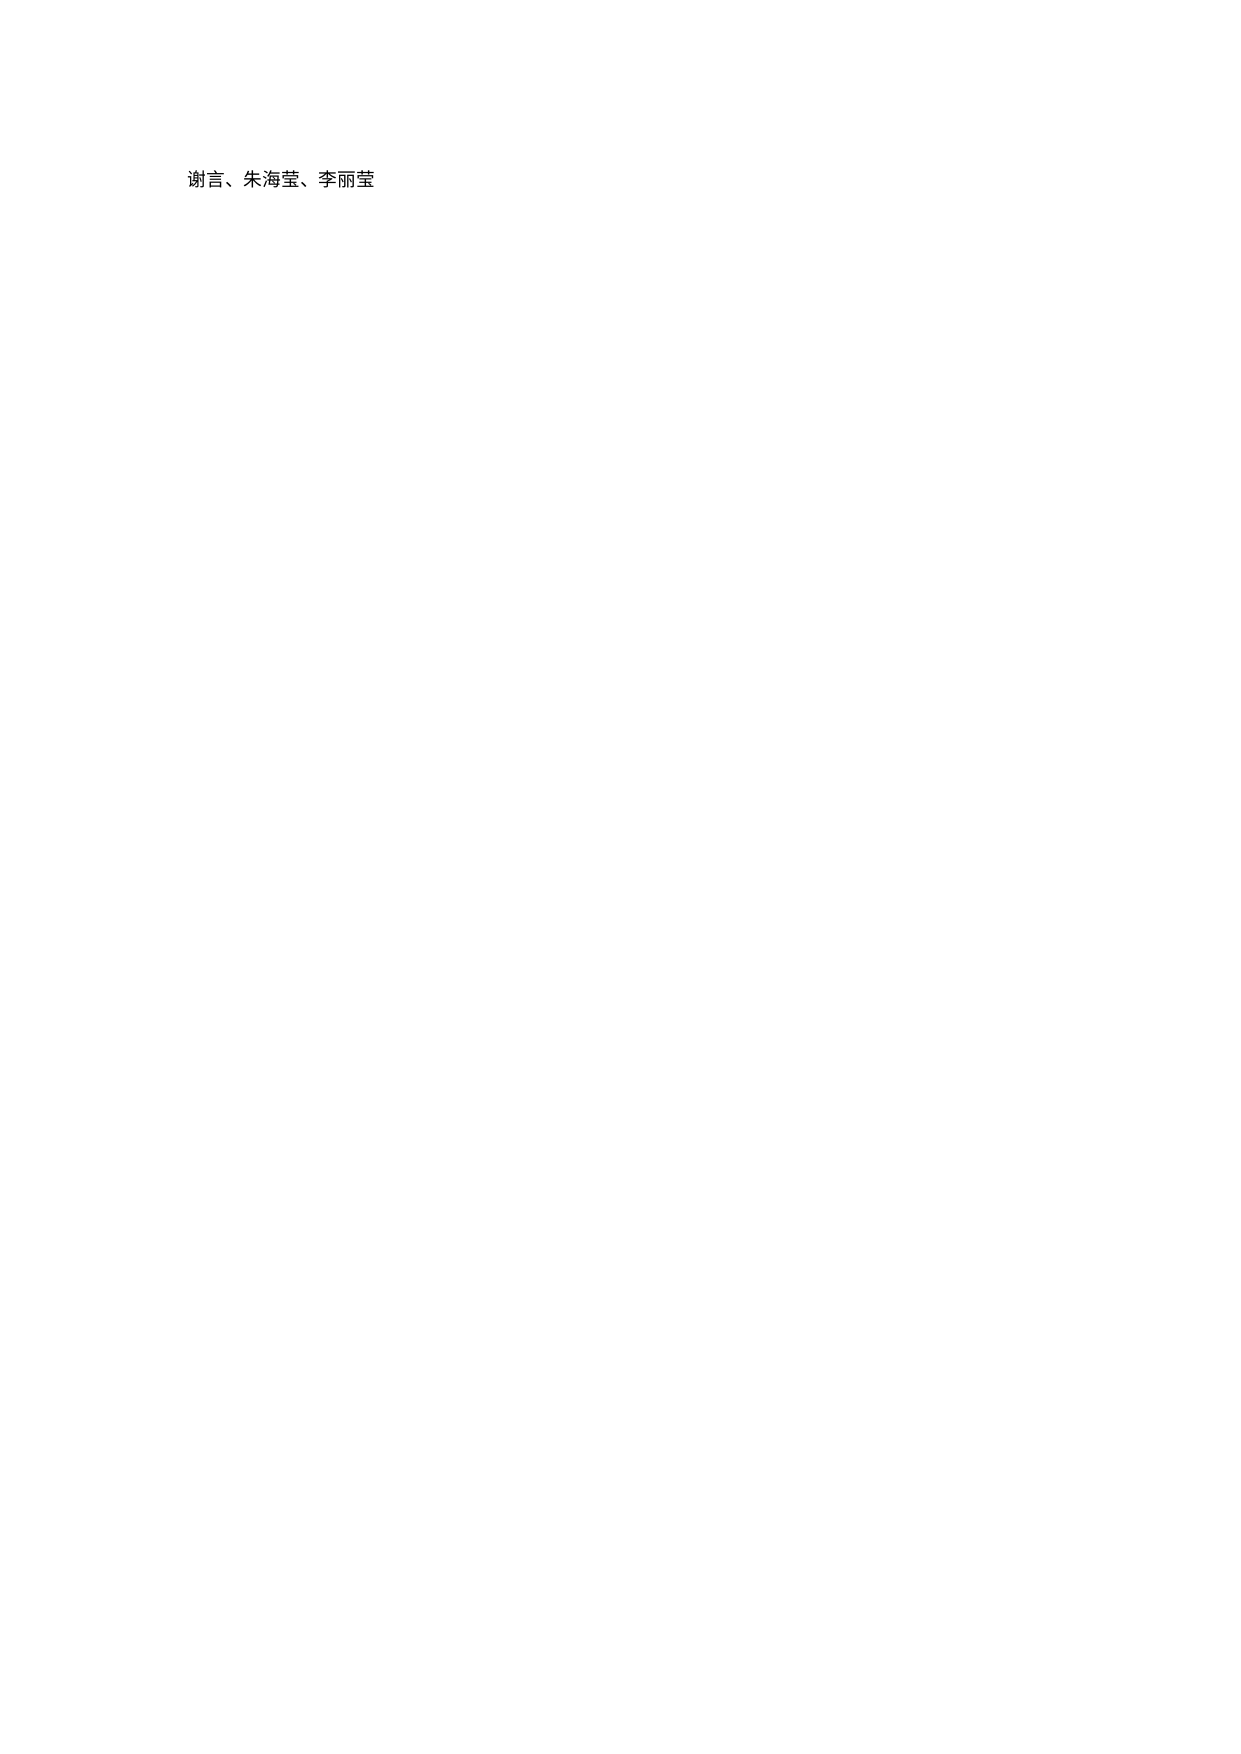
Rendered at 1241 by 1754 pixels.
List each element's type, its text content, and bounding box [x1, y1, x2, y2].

text 谢言、朱海莹、李丽莹 [187, 164, 1053, 192]
